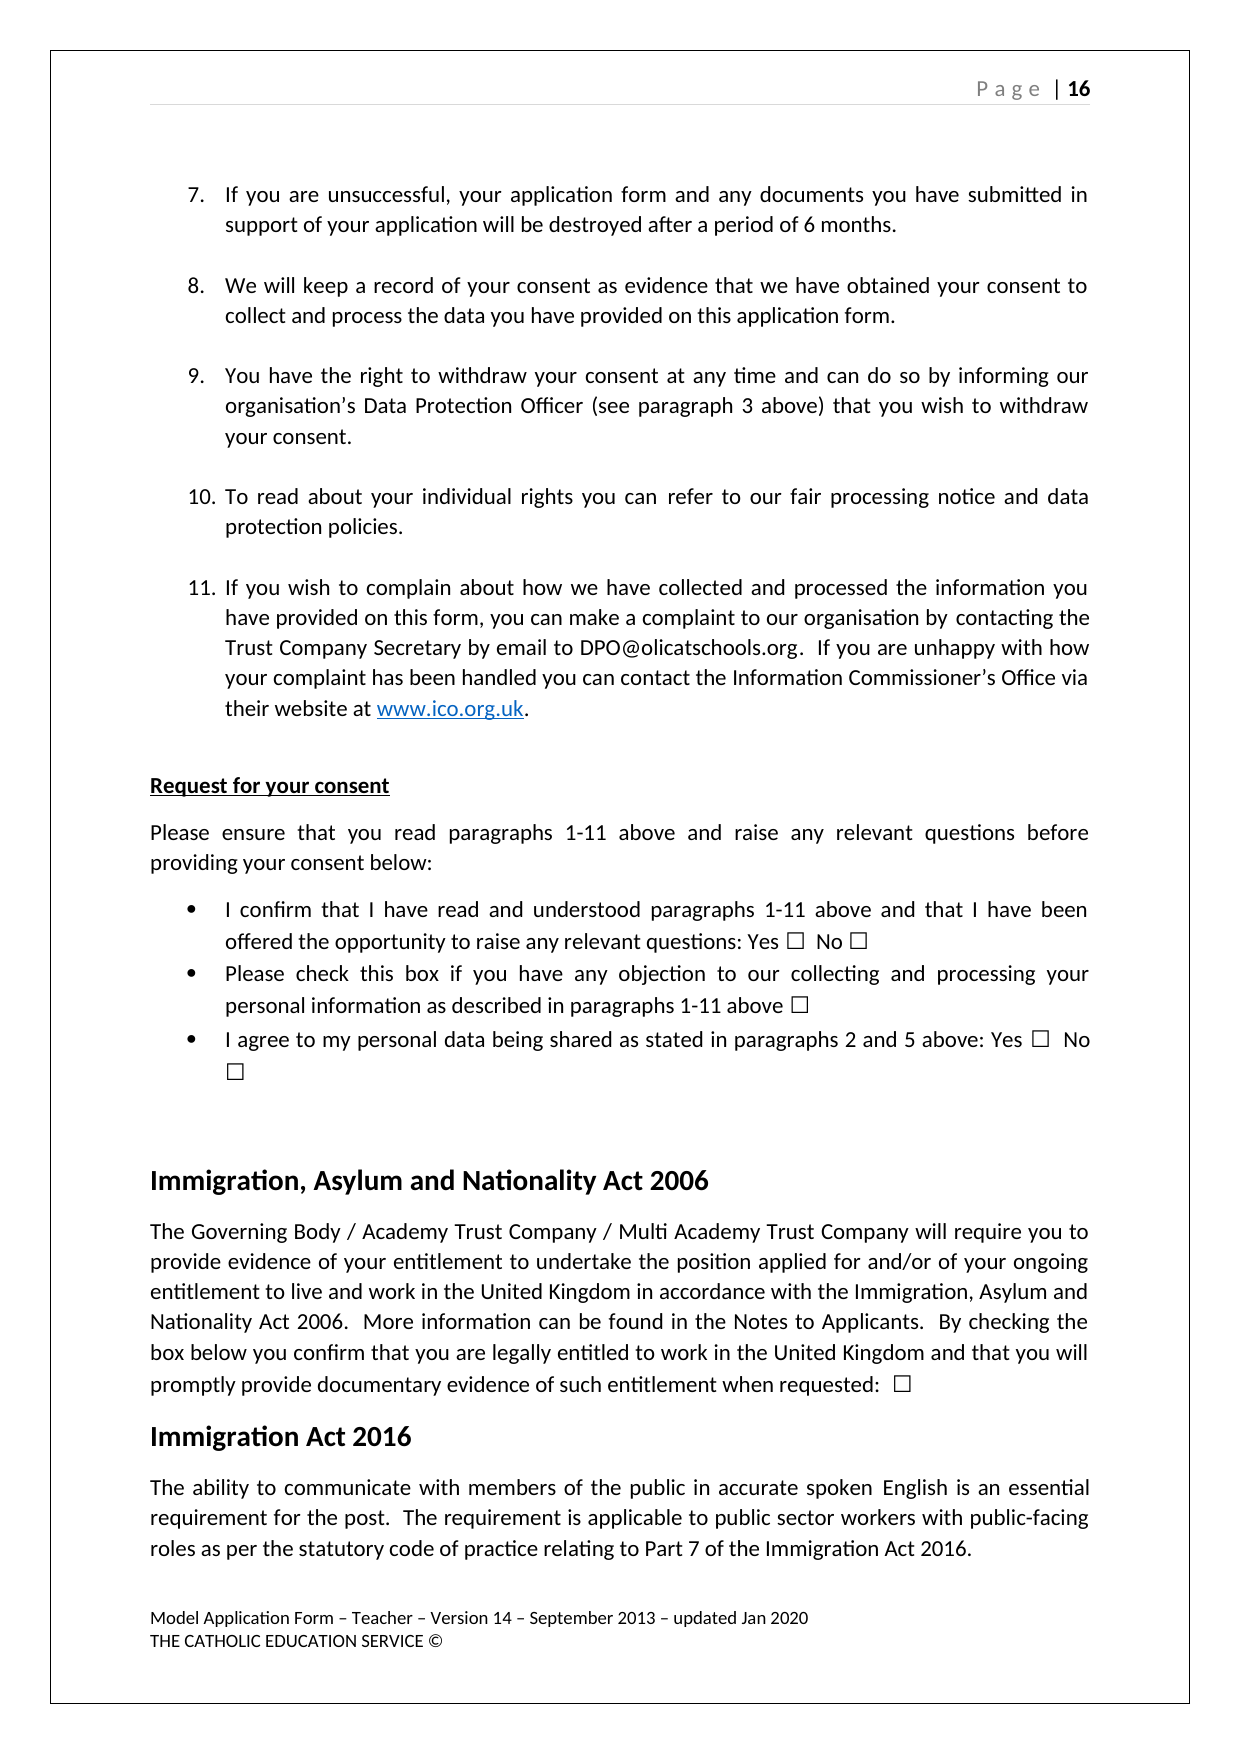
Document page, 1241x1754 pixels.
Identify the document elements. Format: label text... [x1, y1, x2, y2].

list To read about your individual rights you can refer to our fair processing notice and data protection policies. [187, 482, 1090, 541]
text Please ensure that you read paragraphs 1-11 above and raise any relevant questions before providing your consent below: [150, 818, 1090, 876]
text Immigration, Asylum and Nationality Act 2006 [150, 1162, 1090, 1197]
list If you are unsuccessful, your application form and any documents you have submitted in support of your application will be destroyed after a period of 6 months. [187, 180, 1090, 238]
list We will keep a record of your consent as evidence that we have obtained your consent to collect and process the data you have provided on this application form. [187, 271, 1090, 329]
list You have the right to withdraw your consent at any time and can do so by informing our organisation’s Data Protection Officer (see paragraph 3 above) that you wish to withdraw your consent. [187, 361, 1090, 450]
text The Governing Body / Academy Trust Company / Multi Academy Trust Company will require you to provide evidence of your entitlement to undertake the position applied for and/or of your ongoing entitlement to live and work in the United Kingdom in accordance with the Immigration, Asylum and Nationality Act 2006. More information can be found in the Notes to Applicants. By checking the box below you confirm that you are legally entitled to work in the United Kingdom and that you will promptly provide documentary evidence of such entitlement when requested: [150, 1217, 1090, 1399]
text The ability to communicate with members of the public in accurate spoken English is an essential requirement for the post. The requirement is applicable to public sector workers with public-facing roles as per the statutory code of practice relating to Part 7 of the Immigration Act 2016. [150, 1473, 1090, 1562]
list I confirm that I have read and understood paragraphs 1-11 above and that I have been offered the opportunity to raise any relevant questions: Yes No [187, 895, 1090, 956]
text Request for your consent [150, 771, 1090, 799]
text Immigration Act 2016 [150, 1418, 1090, 1454]
list Please check this box if you have any objection to our collecting and processing your personal information as described in paragraphs 1-11 above [187, 959, 1090, 1020]
list If you wish to complain about how we have collected and processed the information you have provided on this form, you can make a complaint to our organisation by contacting the Trust Company Secretary by email to DPO@olicatschools.org. If you are unhappy with how your complaint has been handled you can contact the Information Commissioner’s Office via their website at www.ico.org.uk. [187, 573, 1090, 722]
list I agree to my personal data being shared as stated in paragraphs 2 and 5 above: Yes No [187, 1023, 1090, 1087]
